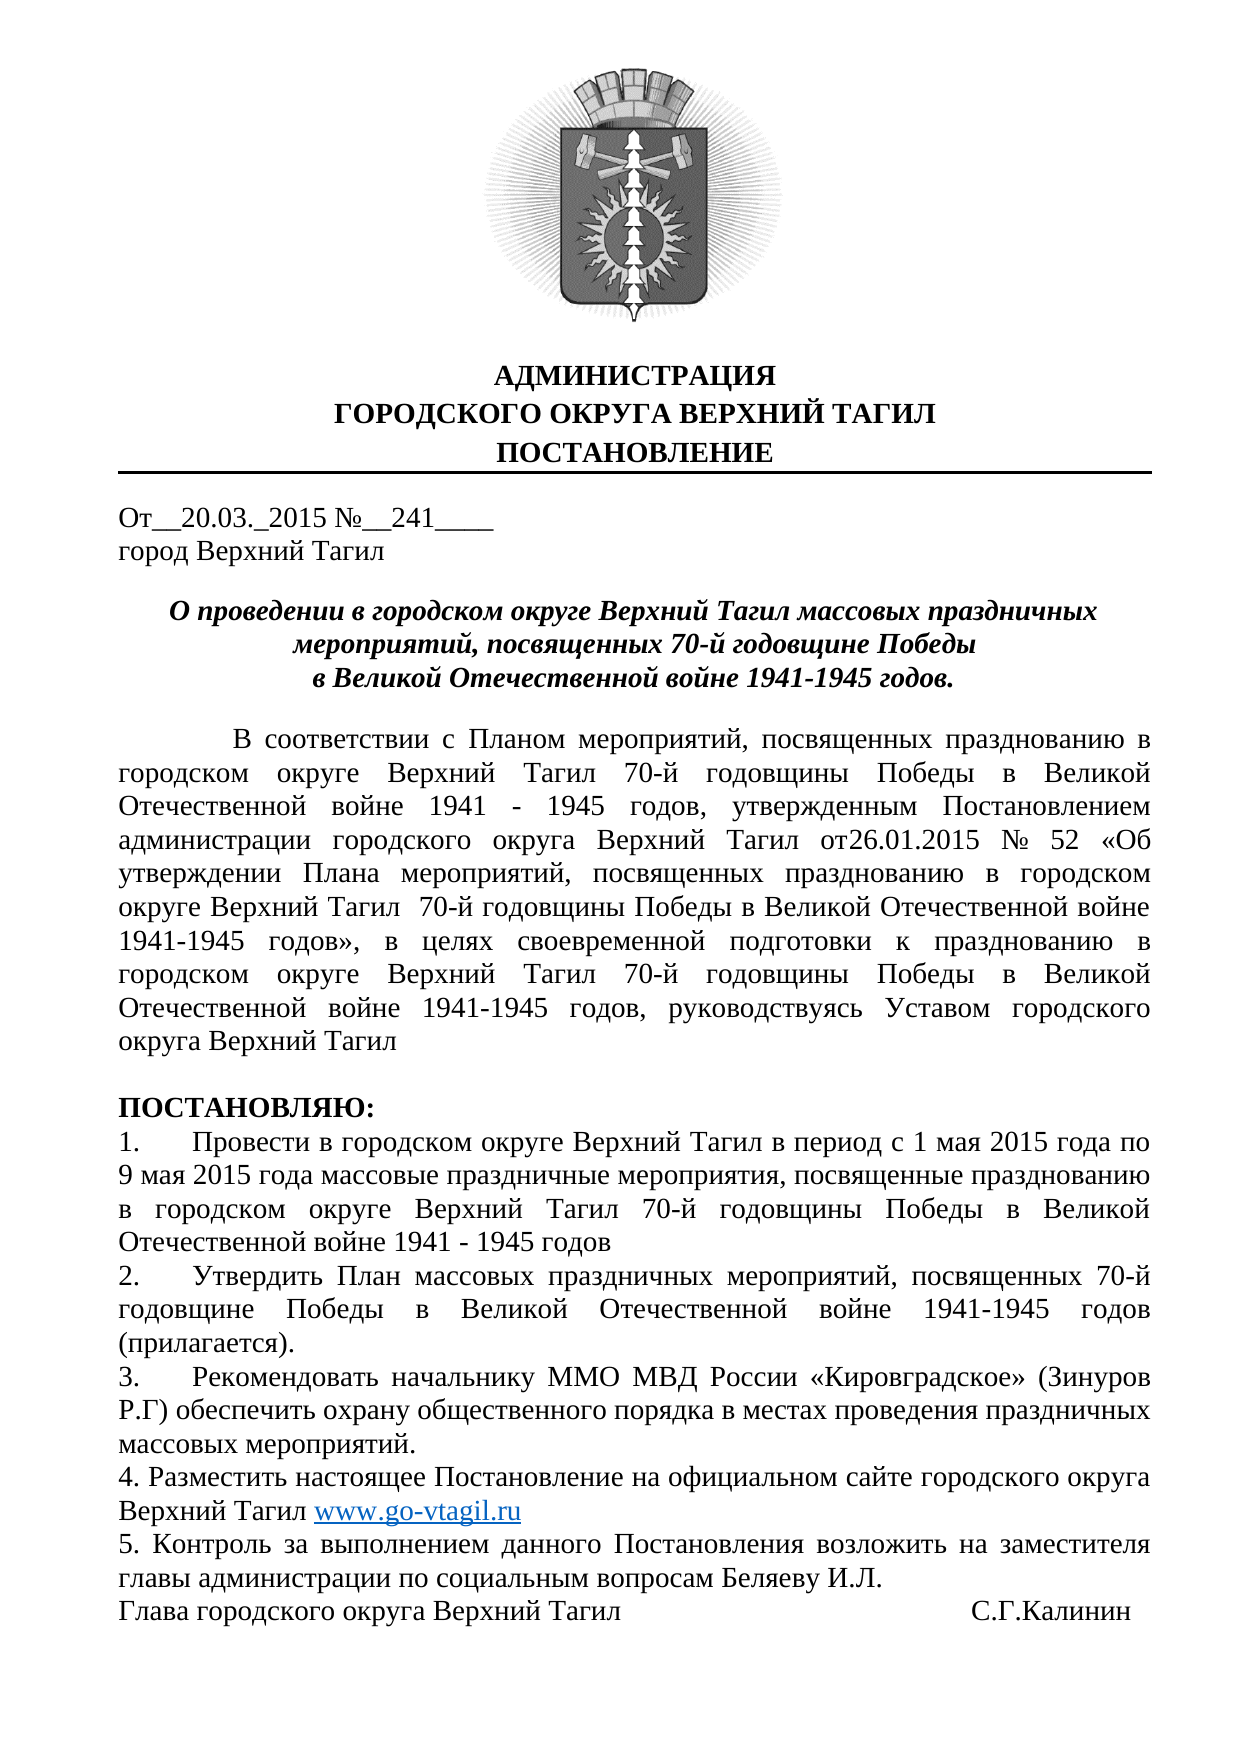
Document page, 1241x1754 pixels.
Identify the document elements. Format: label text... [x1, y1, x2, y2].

text 4. Разместить настоящее Постановление на официальном сайте городского округа Верхний Тагил www.go-vtagil.ru [118, 1459, 1152, 1526]
list Провести в городском округе Верхний Тагил в период с 1 мая 2015 года по 9 мая 2015 года массовые праздничные мероприятия, посвященные празднованию в городском округе Верхний Тагил 70-й годовщины Победы в Великой Отечественной войне 1941 - 1945 годов [118, 1124, 1152, 1258]
text ПОСТАНОВЛЯЮ: [118, 1090, 1152, 1124]
text От__20.03._2015 №__241____ [118, 500, 1152, 533]
text Глава городского округа Верхний Тагил С.Г.Калинин [118, 1593, 1152, 1627]
text в Великой Отечественной войне 1941-1945 годов. [118, 660, 1152, 693]
text О проведении в городском округе Верхний Тагил массовых праздничных мероприятий, посвященных 70-й годовщине Победы [118, 593, 1152, 660]
list Рекомендовать начальнику ММО МВД России «Кировградское» (Зинуров Р.Г) обеспечить охрану общественного порядка в местах проведения праздничных массовых мероприятий. [118, 1359, 1152, 1459]
text 5. Контроль за выполнением данного Постановления возложить на заместителя главы администрации по социальным вопросам Беляеву И.Л. [118, 1526, 1152, 1593]
picture [458, 59, 797, 327]
list Утвердить План массовых праздничных мероприятий, посвященных 70-й годовщине Победы в Великой Отечественной войне 1941-1945 годов (прилагается). [118, 1258, 1152, 1359]
text АДМИНИСТРАЦИЯ ГОРОДСКОГО ОКРУГА ВЕРХНИЙ ТАГИЛ ПОСТАНОВЛЕНИЕ [118, 358, 1152, 471]
text В соответствии с Планом мероприятий, посвященных празднованию в городском округе Верхний Тагил 70-й годовщины Победы в Великой Отечественной войне 1941 - 1945 годов, утвержденным Постановлением администрации городского округа Верхний Тагил от26.01.2015 № 52 «Об утверждении Плана мероприятий, посвященных празднованию в городском округе Верхний Тагил 70-й годовщины Победы в Великой Отечественной войне 1941-1945 годов», в целях своевременной подготовки к празднованию в городском округе Верхний Тагил 70-й годовщины Победы в Великой Отечественной войне 1941-1945 годов, руководствуясь Уставом городского округа Верхний Тагил [118, 721, 1152, 1057]
text город Верхний Тагил [118, 533, 1152, 567]
